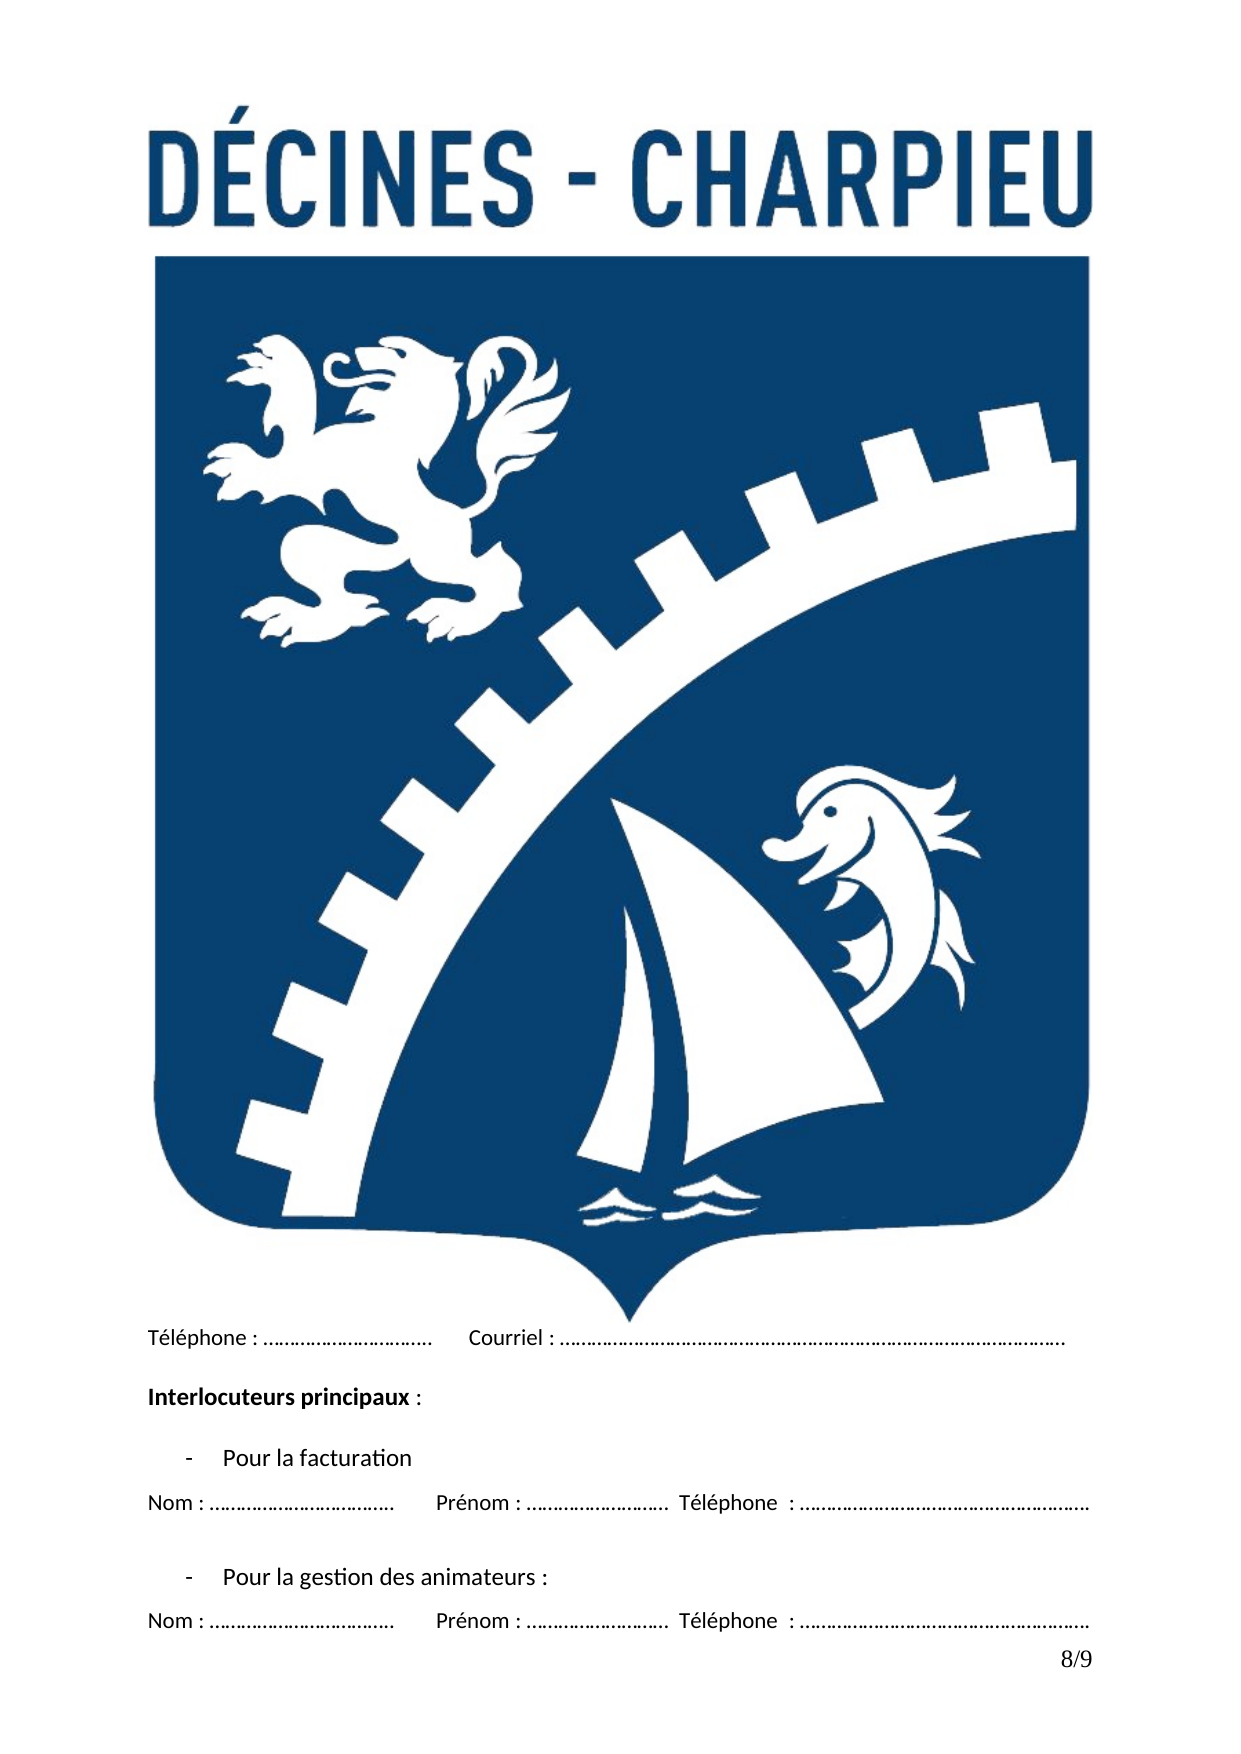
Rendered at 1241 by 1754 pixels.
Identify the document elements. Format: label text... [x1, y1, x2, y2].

picture [147, 102, 1093, 1323]
text Nom : …………………………….. Prénom : ……………………… Téléphone : ………………………………………………. [148, 1606, 1092, 1634]
text Interlocuteurs principaux : [148, 1381, 1092, 1412]
list Pour la gestion des animateurs : [185, 1561, 1092, 1591]
text Téléphone : ………………………….. Courriel : …………………………………………………………………………………… [148, 1323, 1092, 1351]
text Nom : …………………………….. Prénom : ……………………… Téléphone : ………………………………………………. [148, 1488, 1092, 1516]
list Pour la facturation [185, 1442, 1092, 1473]
